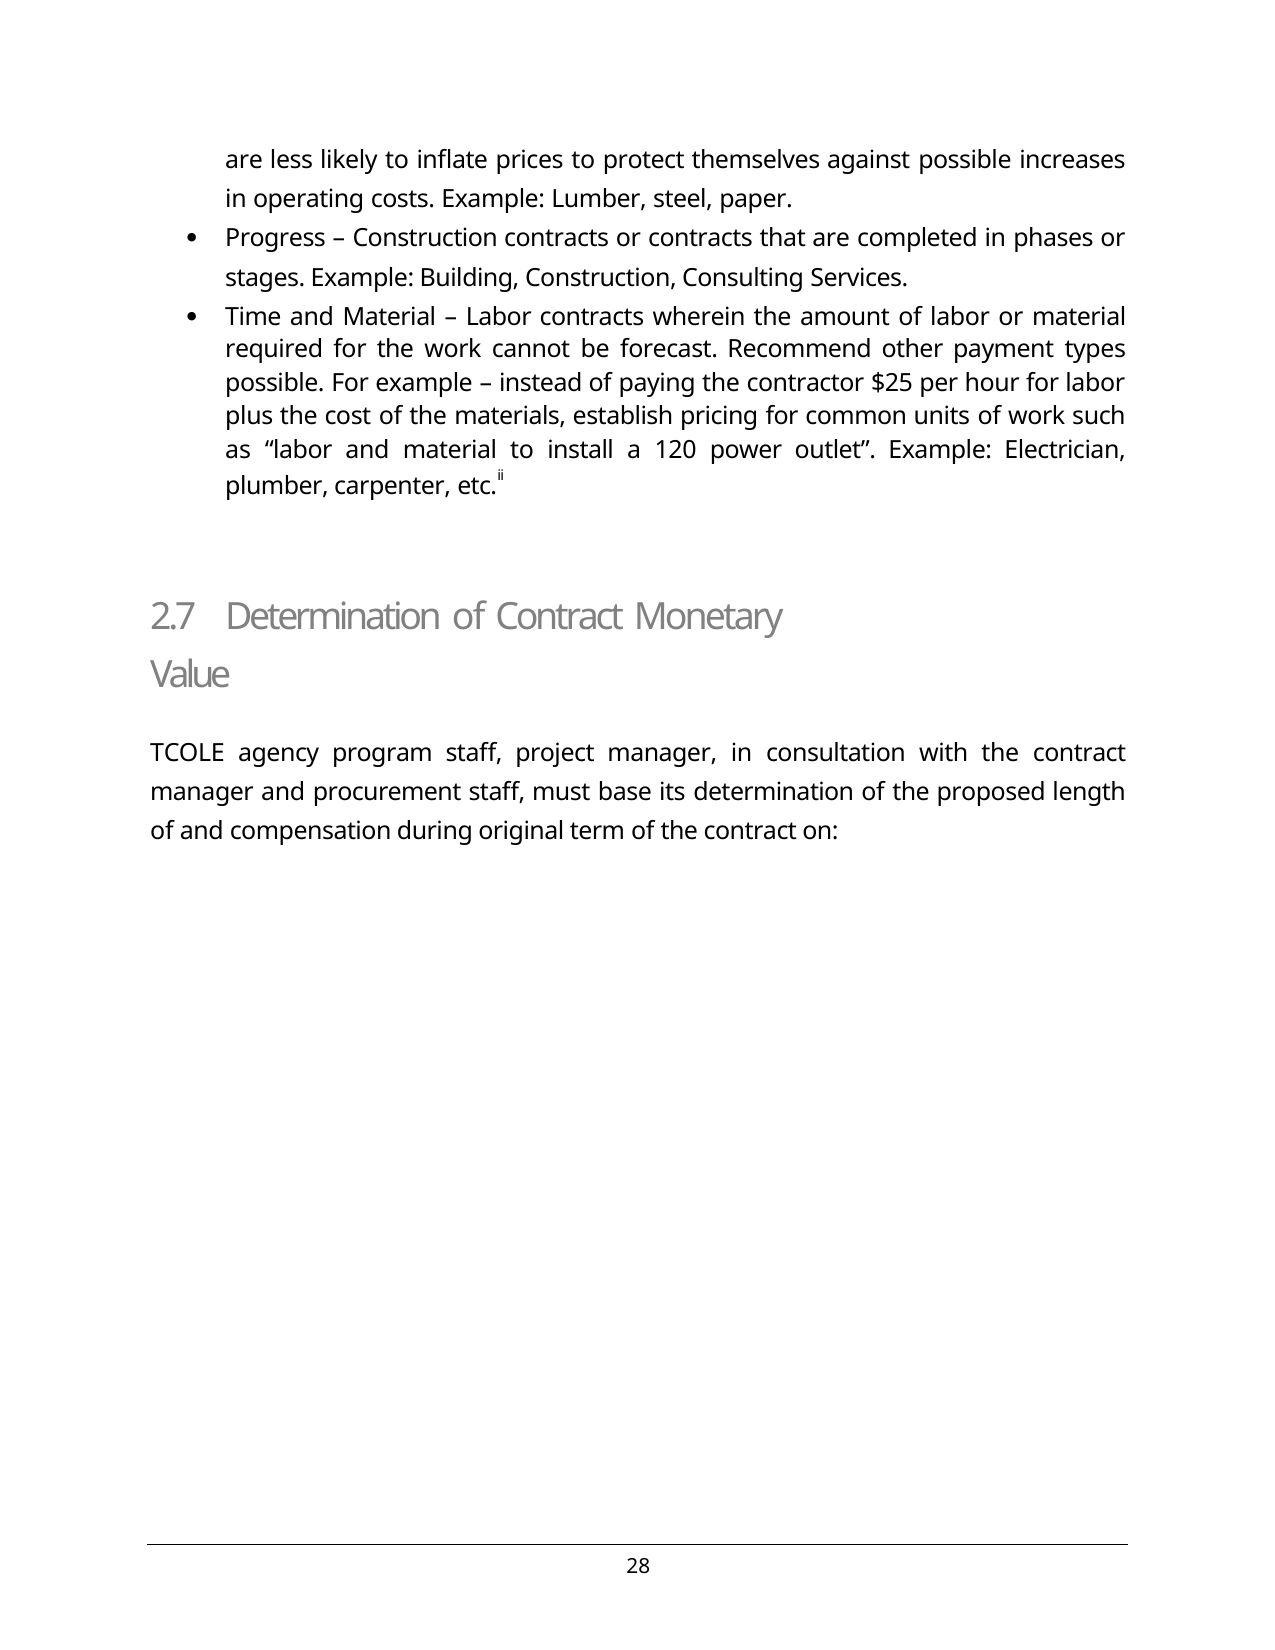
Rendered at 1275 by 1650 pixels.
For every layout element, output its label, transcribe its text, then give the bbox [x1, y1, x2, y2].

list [187, 142, 1126, 215]
list Progress – Construction contracts or contracts that are completed in phases or stages. Example: Building, Construction, Consulting Services. [187, 220, 1126, 293]
text TCOLE agency program staff, project manager, in consultation with the contract manager and procurement staff, must base its determination of the proposed length of and compensation during original term of the contract on: [150, 734, 1126, 847]
list Determination of Contract Monetary Value [150, 589, 851, 699]
list Time and Material – Labor contracts wherein the amount of labor or material required for the work cannot be forecast. Recommend other payment types possible. For example – instead of paying the contractor $25 per hour for labor plus the cost of the materials, establish pricing for common units of work such as “labor and material to install a 120 power outlet”. Example: Electrician, plumber, carpenter, etc.ii [187, 298, 1126, 502]
